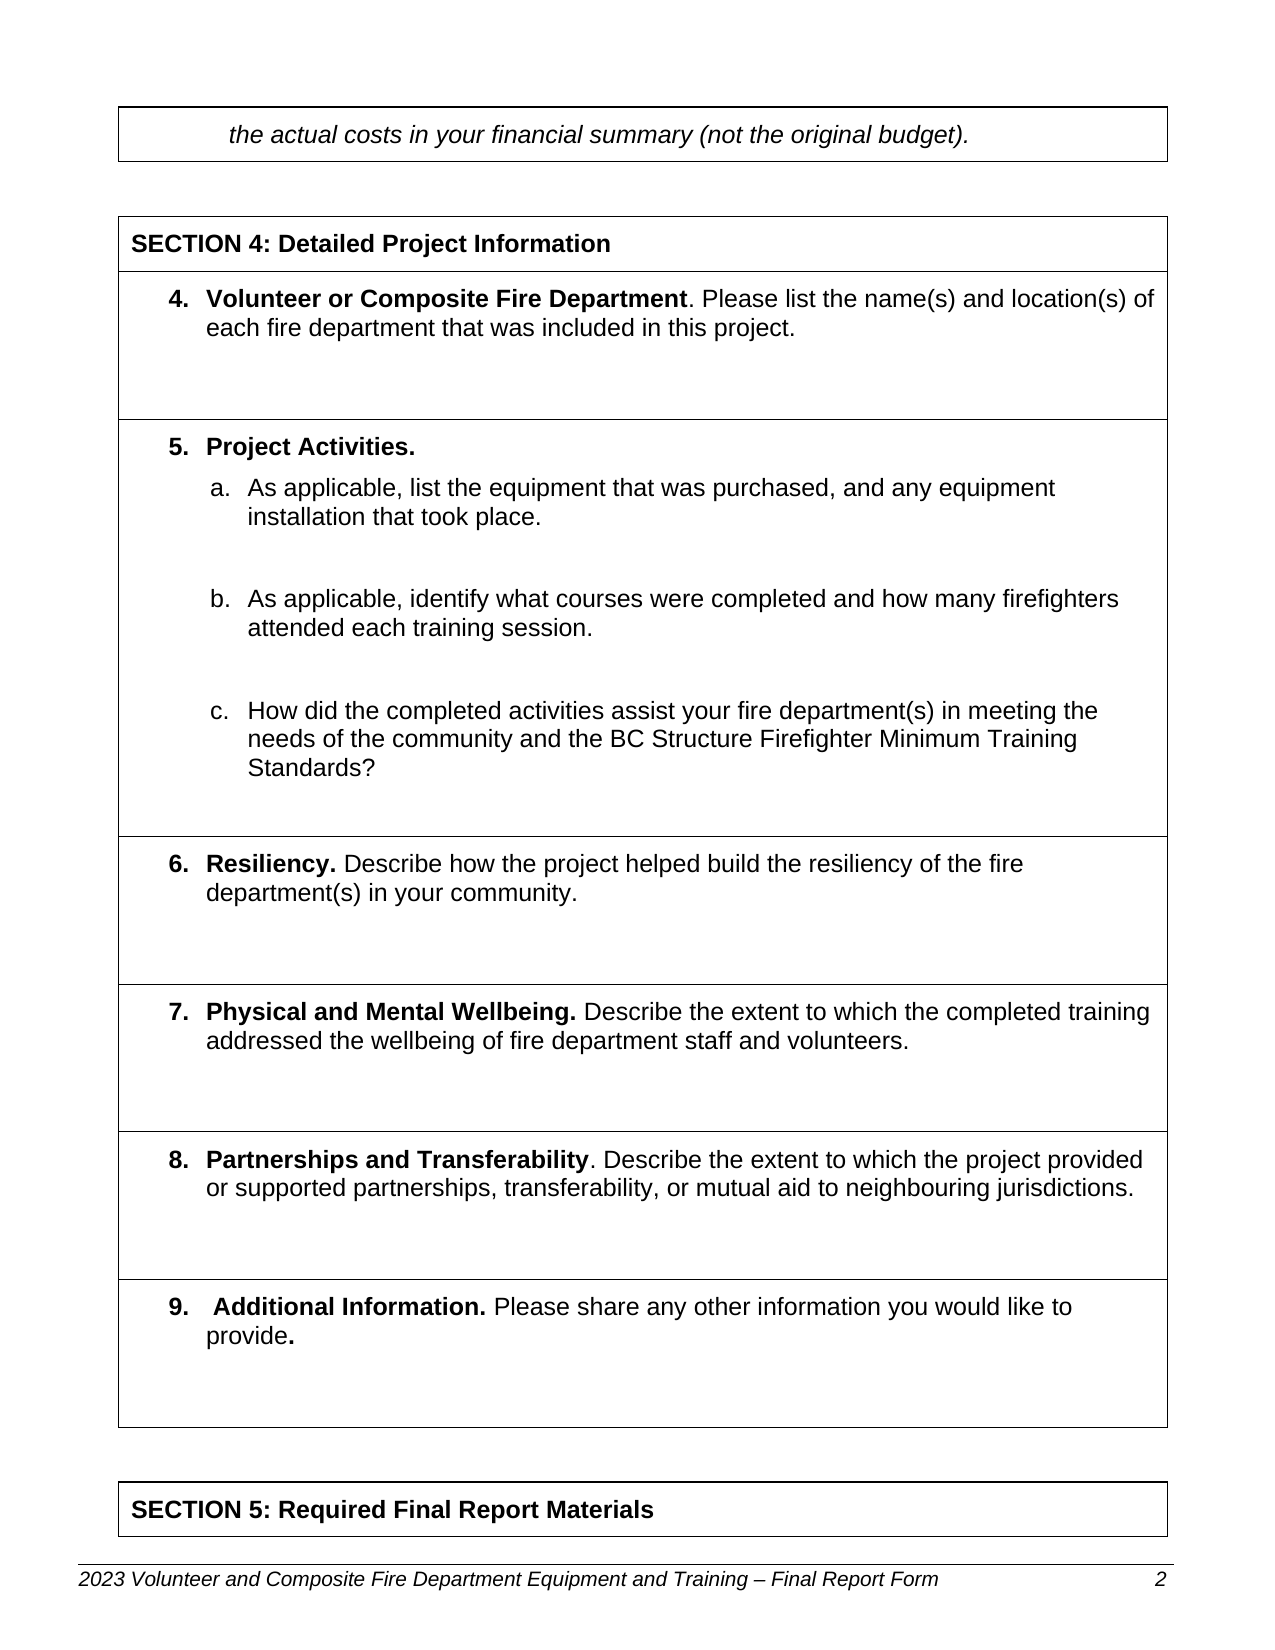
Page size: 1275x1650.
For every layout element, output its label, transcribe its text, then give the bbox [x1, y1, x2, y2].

table_cell Volunteer or Composite Fire Department. Please list the name(s) and location(s) of each fire department that was included in this project. [119, 272, 1167, 418]
table_cell Project Activities. As applicable, list the equipment that was purchased, and any equipment installation that took place. As applicable, identify what courses were completed and how many firefighters attended each training session. How did the completed activities assist your fire department(s) in meeting the needs of the community and the BC Structure Firefighter Minimum Training Standards? [119, 420, 1167, 836]
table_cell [119, 108, 1167, 161]
table_header SECTION 4: Detailed Project Information [119, 217, 1167, 271]
table_cell Partnerships and Transferability. Describe the extent to which the project provided or supported partnerships, transferability, or mutual aid to neighbouring jurisdictions. [119, 1132, 1167, 1279]
table_cell Physical and Mental Wellbeing. Describe the extent to which the completed training addressed the wellbeing of fire department staff and volunteers. [119, 985, 1167, 1131]
table_header SECTION 5: Required Final Report Materials [119, 1483, 1167, 1536]
table_cell Resiliency. Describe how the project helped build the resiliency of the fire department(s) in your community. [119, 837, 1167, 983]
table_cell Additional Information. Please share any other information you would like to provide. [119, 1280, 1167, 1427]
